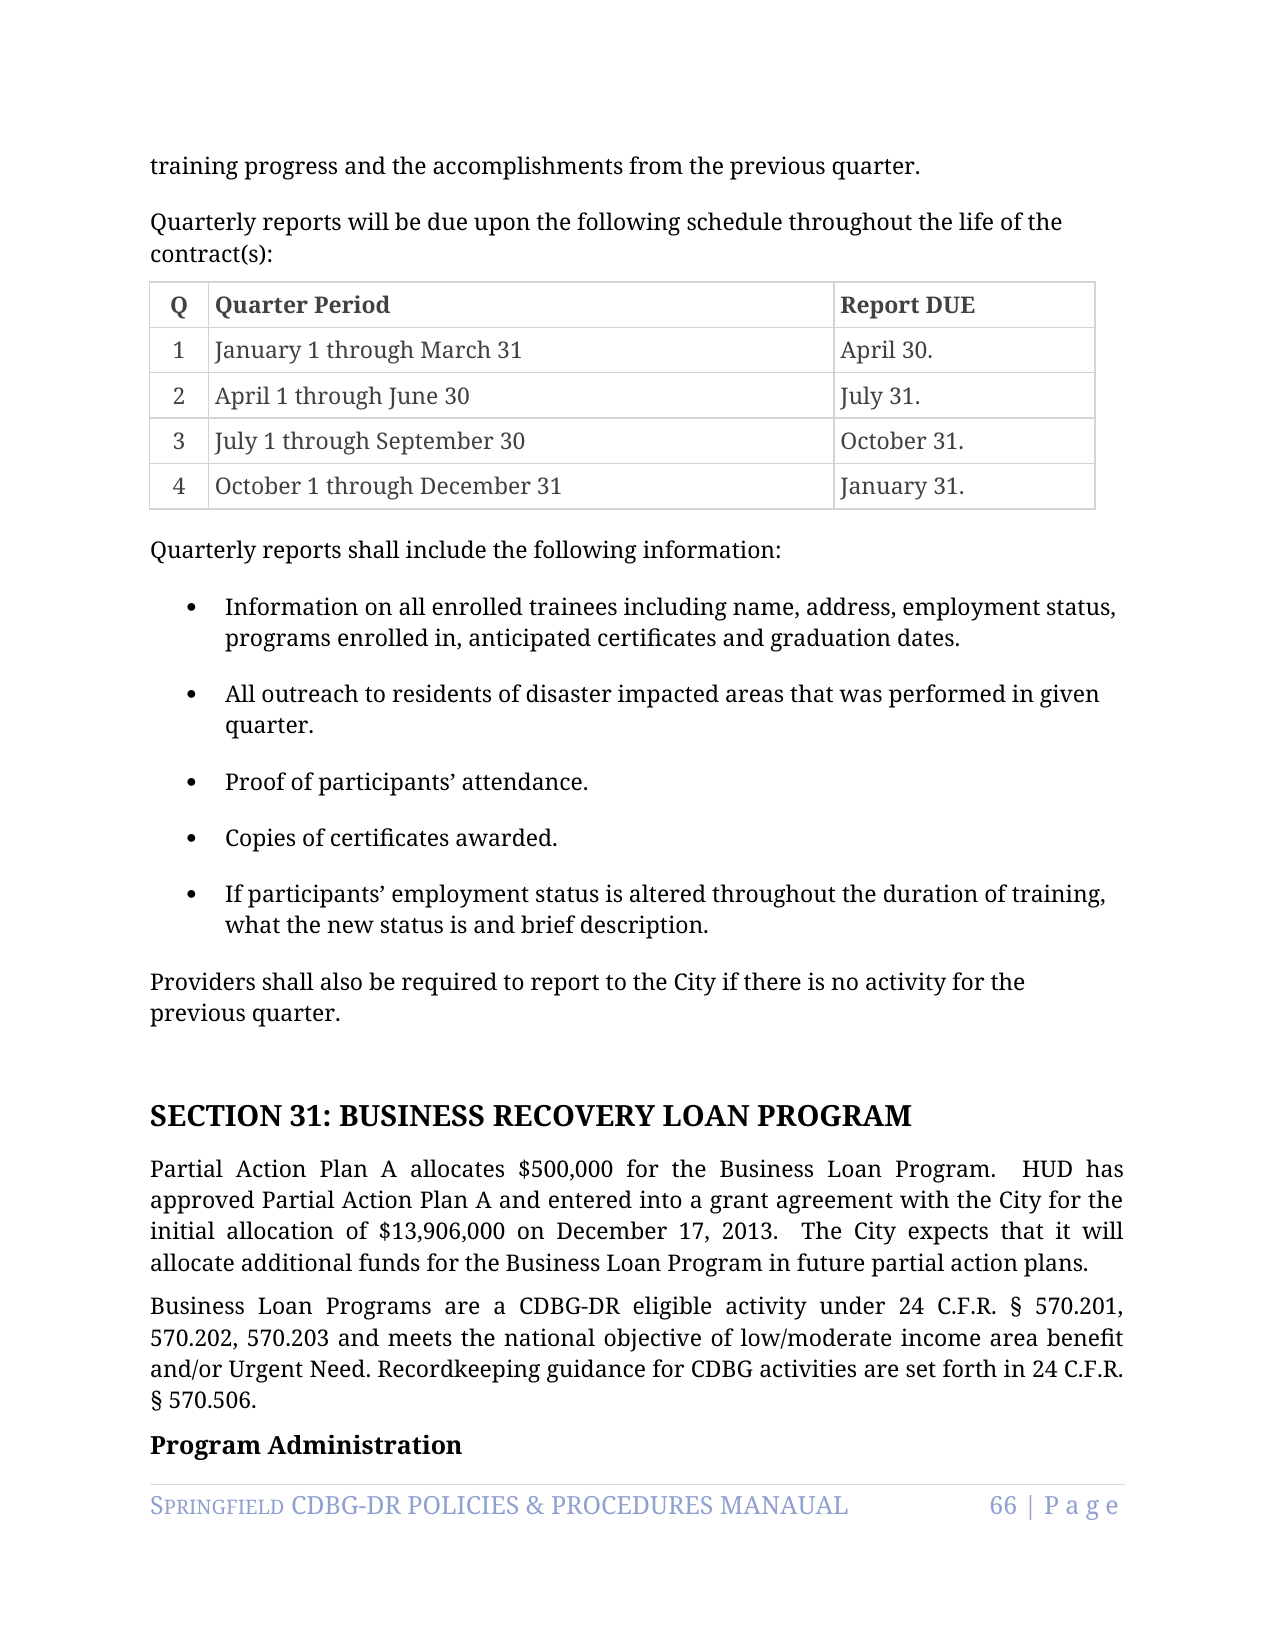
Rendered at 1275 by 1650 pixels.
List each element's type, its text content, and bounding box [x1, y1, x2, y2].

text Providers shall also be required to report to the City if there is no activity for the previous quarter. [150, 966, 1125, 1028]
table_header Report DUE [835, 283, 1094, 327]
text Business Loan Programs are a CDBG-DR eligible activity under 24 C.F.R. § 570.201, 570.202, 570.203 and meets the national objective of low/moderate income area benefit and/or Urgent Need. Recordkeeping guidance for CDBG activities are set forth in 24 C.F.R. § 570.506. [150, 1290, 1125, 1415]
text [150, 150, 1125, 181]
table_cell 1 [150, 328, 208, 372]
text Quarterly reports shall include the following information: [150, 534, 1125, 566]
list All outreach to residents of disaster impacted areas that was performed in given quarter. [187, 678, 1125, 741]
list Proof of participants’ attendance. [187, 766, 1125, 797]
list Copies of certificates awarded. [187, 822, 1125, 853]
table_cell April 1 through June 30 [209, 373, 833, 417]
text Program Administration [150, 1428, 1125, 1462]
table_cell October 1 through December 31 [209, 464, 833, 508]
table_cell 3 [150, 419, 208, 462]
text SECTION 31: BUSINESS RECOVERY LOAN PROGRAM [150, 1095, 1125, 1135]
text Quarterly reports will be due upon the following schedule throughout the life of the contract(s): [150, 206, 1125, 269]
list If participants’ employment status is altered throughout the duration of training, what the new status is and brief description. [187, 878, 1125, 941]
table_header Q [150, 283, 208, 327]
table_cell April 30. [835, 328, 1094, 372]
table_header Quarter Period [209, 283, 833, 327]
table_cell October 31. [835, 419, 1094, 462]
list Information on all enrolled trainees including name, address, employment status, programs enrolled in, anticipated certificates and graduation dates. [187, 591, 1125, 653]
table_cell January 1 through March 31 [209, 328, 833, 372]
table_cell January 31. [835, 464, 1094, 508]
table_cell 4 [150, 464, 208, 508]
table_cell July 1 through September 30 [209, 419, 833, 462]
text Partial Action Plan A allocates $500,000 for the Business Loan Program. HUD has approved Partial Action Plan A and entered into a grant agreement with the City for the initial allocation of $13,906,000 on December 17, 2013. The City expects that it will allocate additional funds for the Business Loan Program in future partial action plans. [150, 1153, 1125, 1278]
table_cell July 31. [835, 373, 1094, 417]
table_cell 2 [150, 373, 208, 417]
